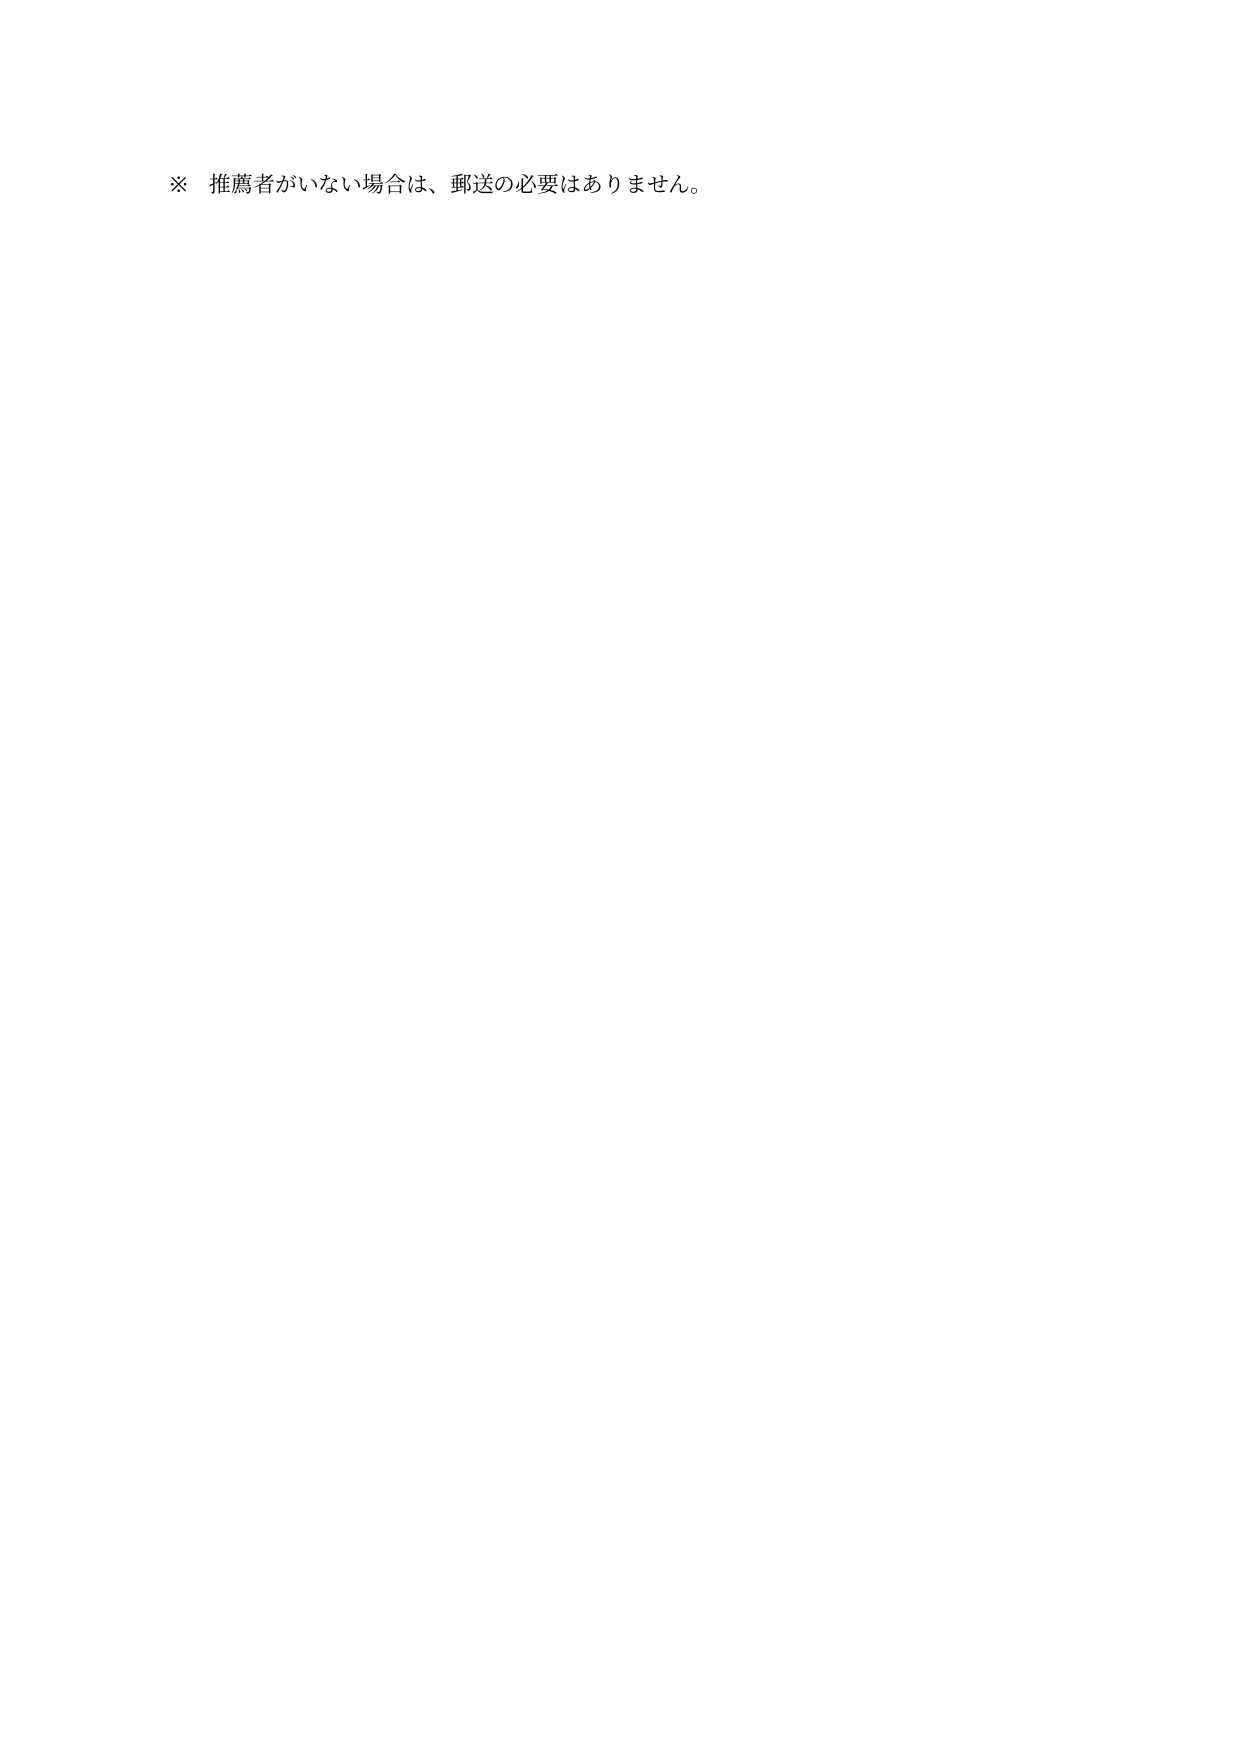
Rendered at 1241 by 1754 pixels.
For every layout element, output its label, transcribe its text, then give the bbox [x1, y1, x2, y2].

text ※ 推薦者がいない場合は、郵送の必要はありません。 [148, 164, 1092, 202]
